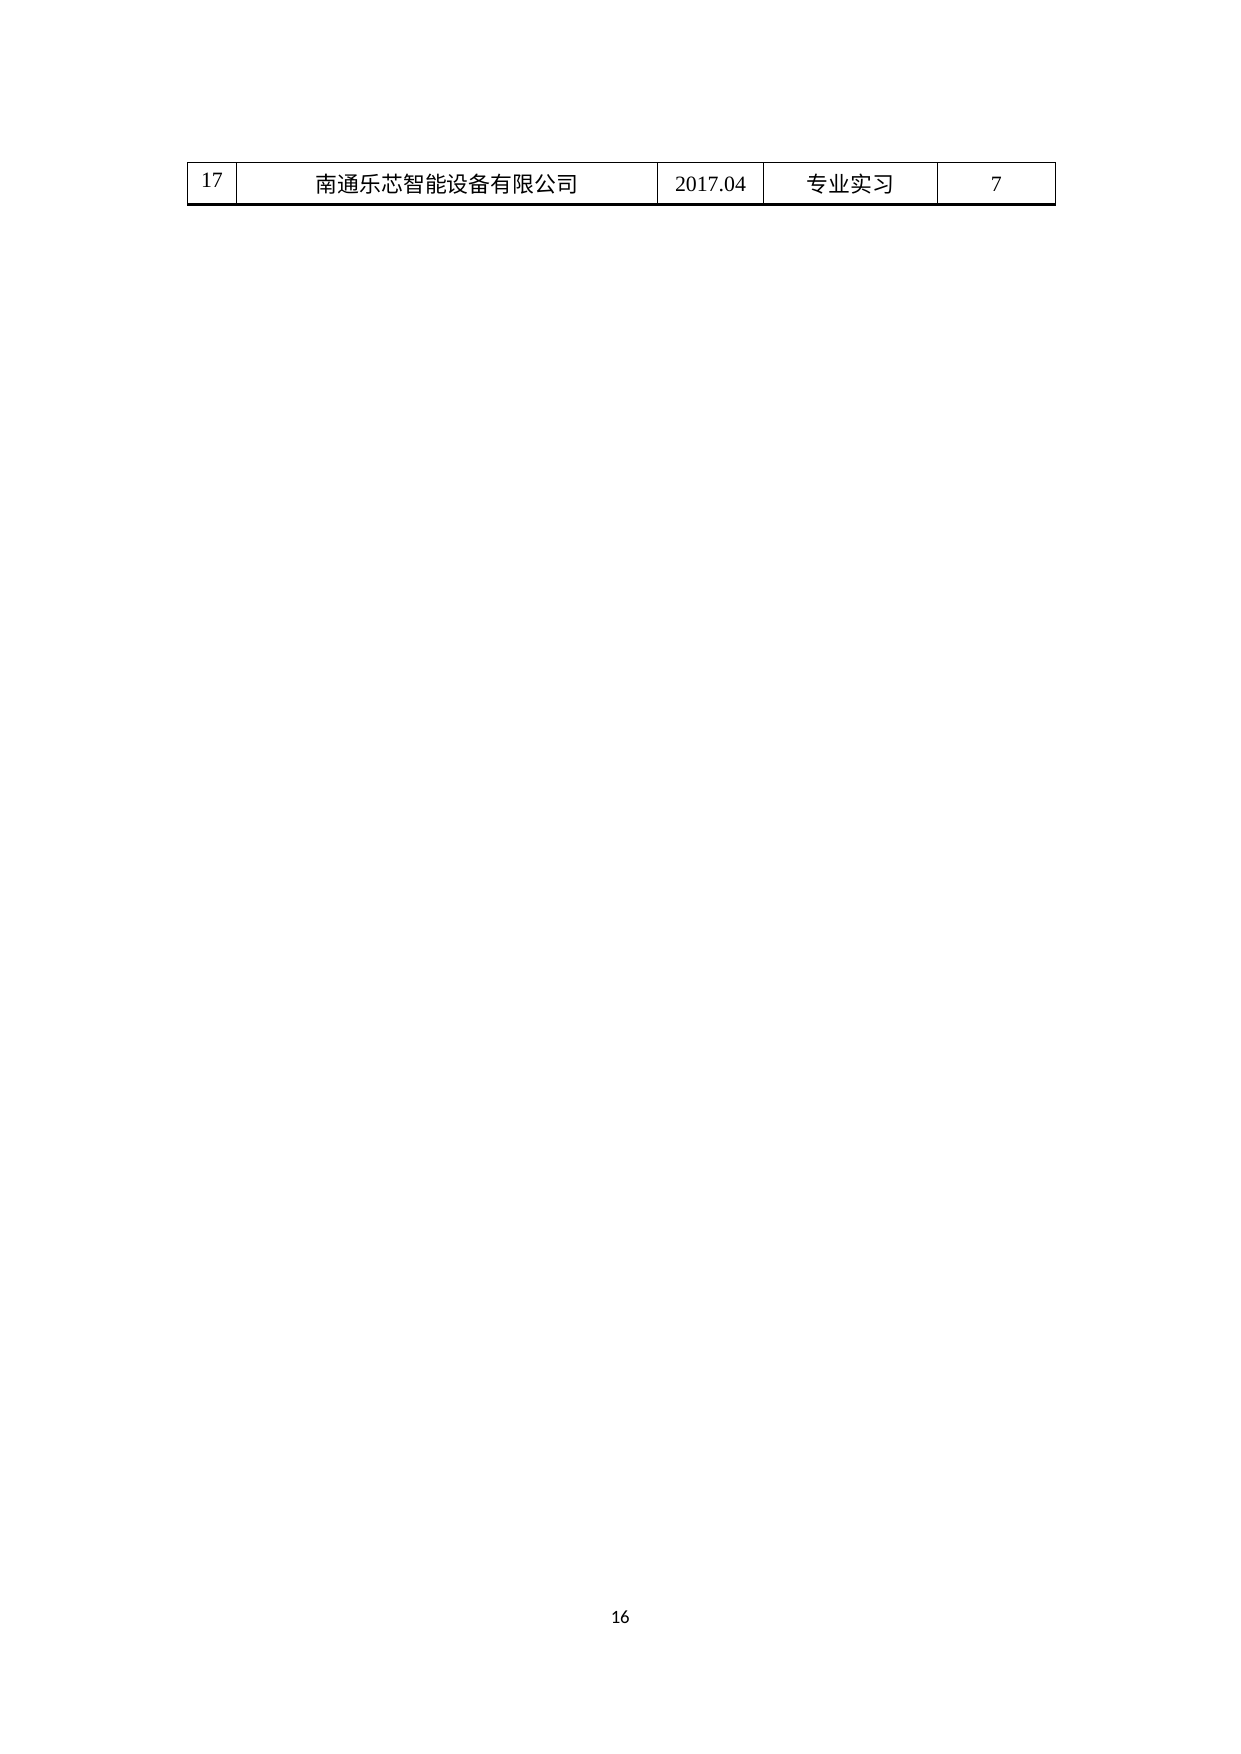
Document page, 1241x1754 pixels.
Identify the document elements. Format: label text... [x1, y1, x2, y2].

table_cell 专业实习 [764, 163, 937, 203]
table_cell 2017.04 [658, 163, 763, 203]
table_cell 17 [188, 163, 236, 203]
table_cell 7 [938, 163, 1055, 203]
table_cell 南通乐芯智能设备有限公司 [237, 163, 657, 203]
